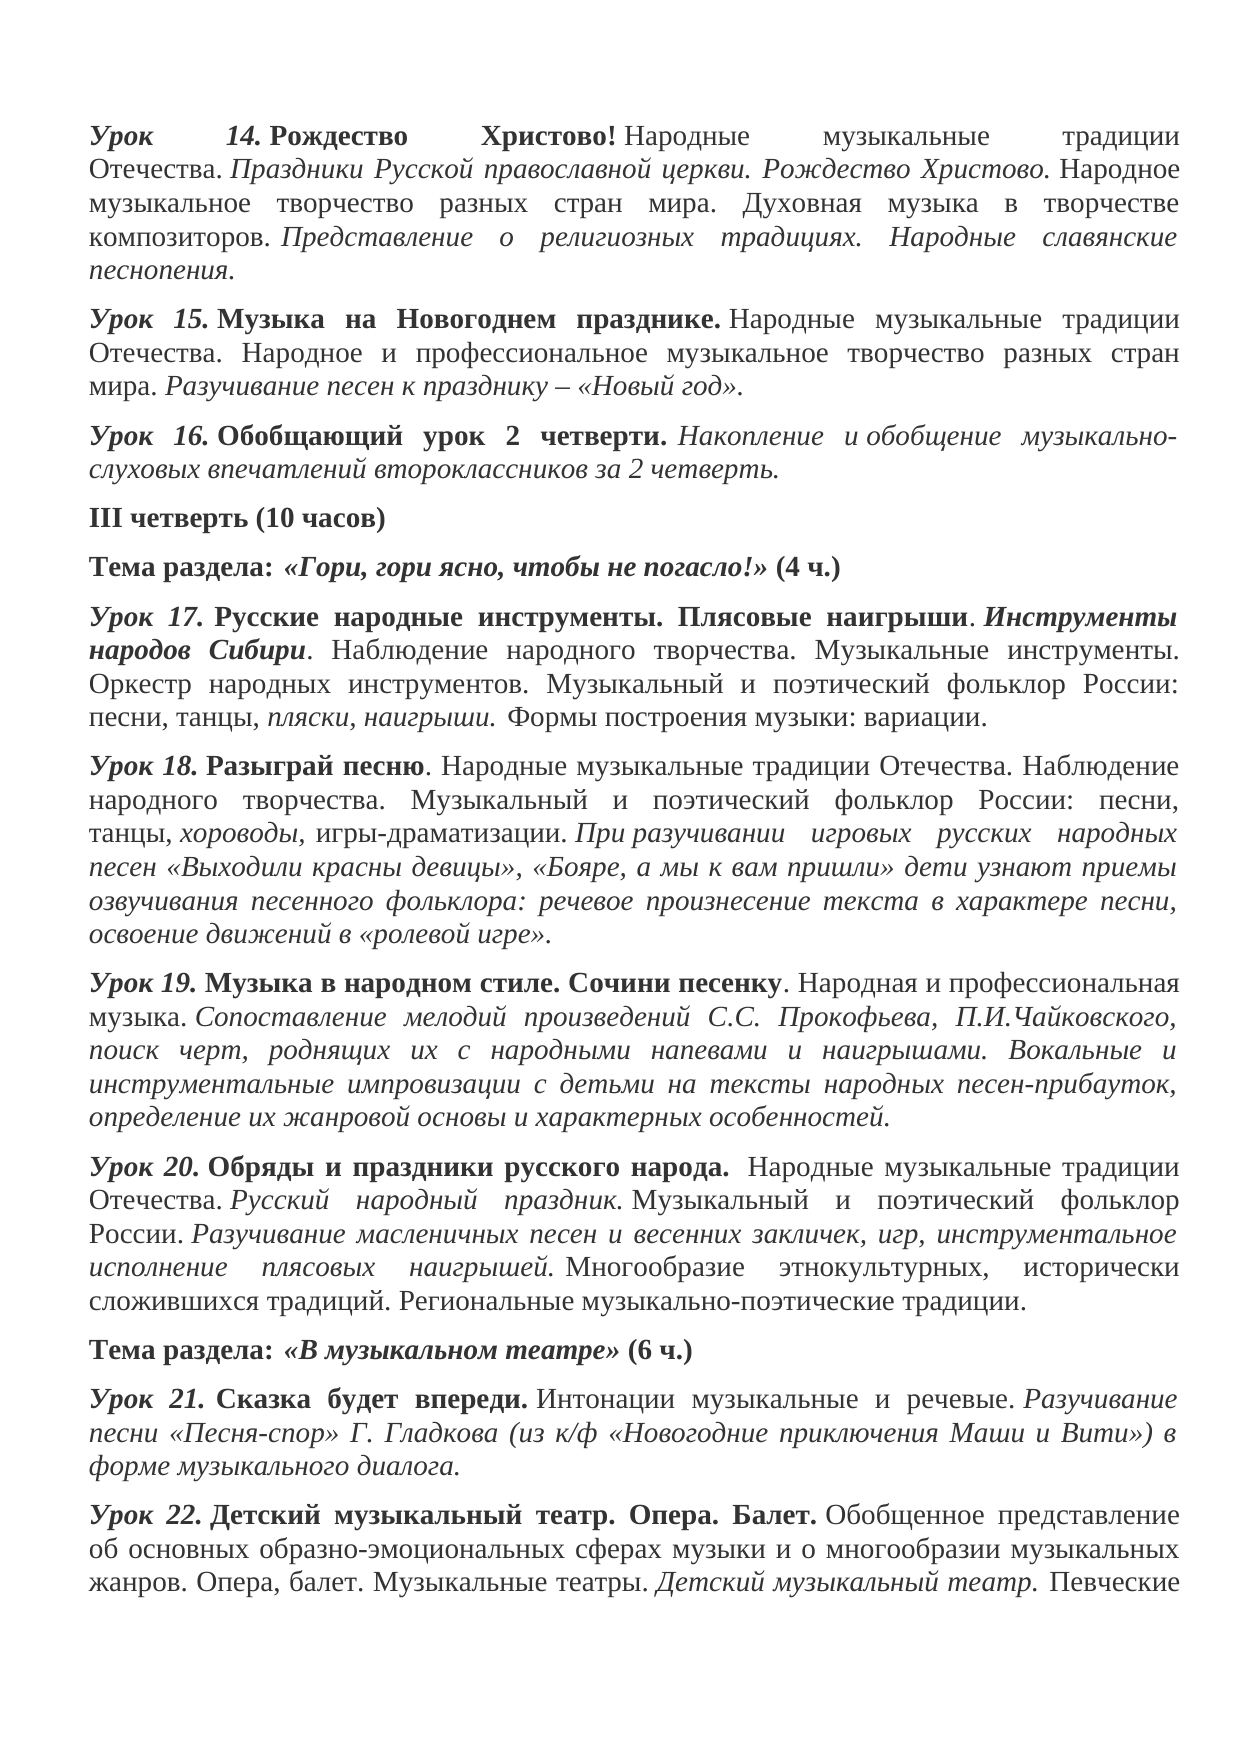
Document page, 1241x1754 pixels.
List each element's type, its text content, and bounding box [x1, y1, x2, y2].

text III четверть (10 часов) [89, 500, 1180, 534]
text Урок 20. Обряды и праздники русского народа. Народные музыкальные традиции Отечества. Русский народный праздник. Музыкальный и поэтический фольклор России. Разучивание масленичных песен и весенних закличек, игр, инструментальное исполнение плясовых наигрышей. Многообразие этнокультурных, исторически сложившихся традиций. Региональные музыкально-поэтические традиции. [89, 1149, 1180, 1316]
text Урок 19. Музыка в народном стиле. Сочини песенку. Народная и профессиональная музыка. Сопоставление мелодий произведений С.С. Прокофьева, П.И.Чайковского, поиск черт, роднящих их с народными напевами и наигрышами. Вокальные и инструментальные импровизации с детьми на тексты народных песен-прибауток, определение их жанровой основы и характерных особенностей. [89, 965, 1180, 1133]
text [89, 1497, 1180, 1598]
text Урок 21. Сказка будет впереди. Интонации музыкальные и речевые. Разучивание песни «Песня-спор» Г. Гладкова (из к/ф «Новогодние приключения Маши и Вити») в форме музыкального диалога. [89, 1381, 1180, 1482]
text Урок 16. Обобщающий урок 2 четверти. Накопление и обобщение музыкально-слуховых впечатлений второклассников за 2 четверть. [89, 418, 1180, 485]
text Урок 14. Рождество Христово! Народные музыкальные традиции Отечества. Праздники Русской православной церкви. Рождество Христово. Народное музыкальное творчество разных стран мира. Духовная музыка в творчестве композиторов. Представление о религиозных традициях. Народные славянские песнопения. [89, 118, 1180, 286]
text Тема раздела: «Гори, гори ясно, чтобы не погасло!» (4 ч.) [89, 549, 1180, 583]
text Урок 15. Музыка на Новогоднем празднике. Народные музыкальные традиции Отечества. Народное и профессиональное музыкальное творчество разных стран мира. Разучивание песен к празднику – «Новый год». [89, 301, 1180, 402]
text Урок 18. Разыграй песню. Народные музыкальные традиции Отечества. Наблюдение народного творчества. Музыкальный и поэтический фольклор России: песни, танцы, хороводы, игры-драматизации. При разучивании игровых русских народных песен «Выходили красны девицы», «Бояре, а мы к вам пришли» дети узнают приемы озвучивания песенного фольклора: речевое произнесение текста в характере песни, освоение движений в «ролевой игре». [89, 748, 1180, 950]
text Урок 17. Русские народные инструменты. Плясовые наигрыши. Инструменты народов Сибири. Наблюдение народного творчества. Музыкальные инструменты. Оркестр народных инструментов. Музыкальный и поэтический фольклор России: песни, танцы, пляски, наигрыши. Формы построения музыки: вариации. [89, 599, 1180, 733]
text Тема раздела: «В музыкальном театре» (6 ч.) [89, 1332, 1180, 1366]
